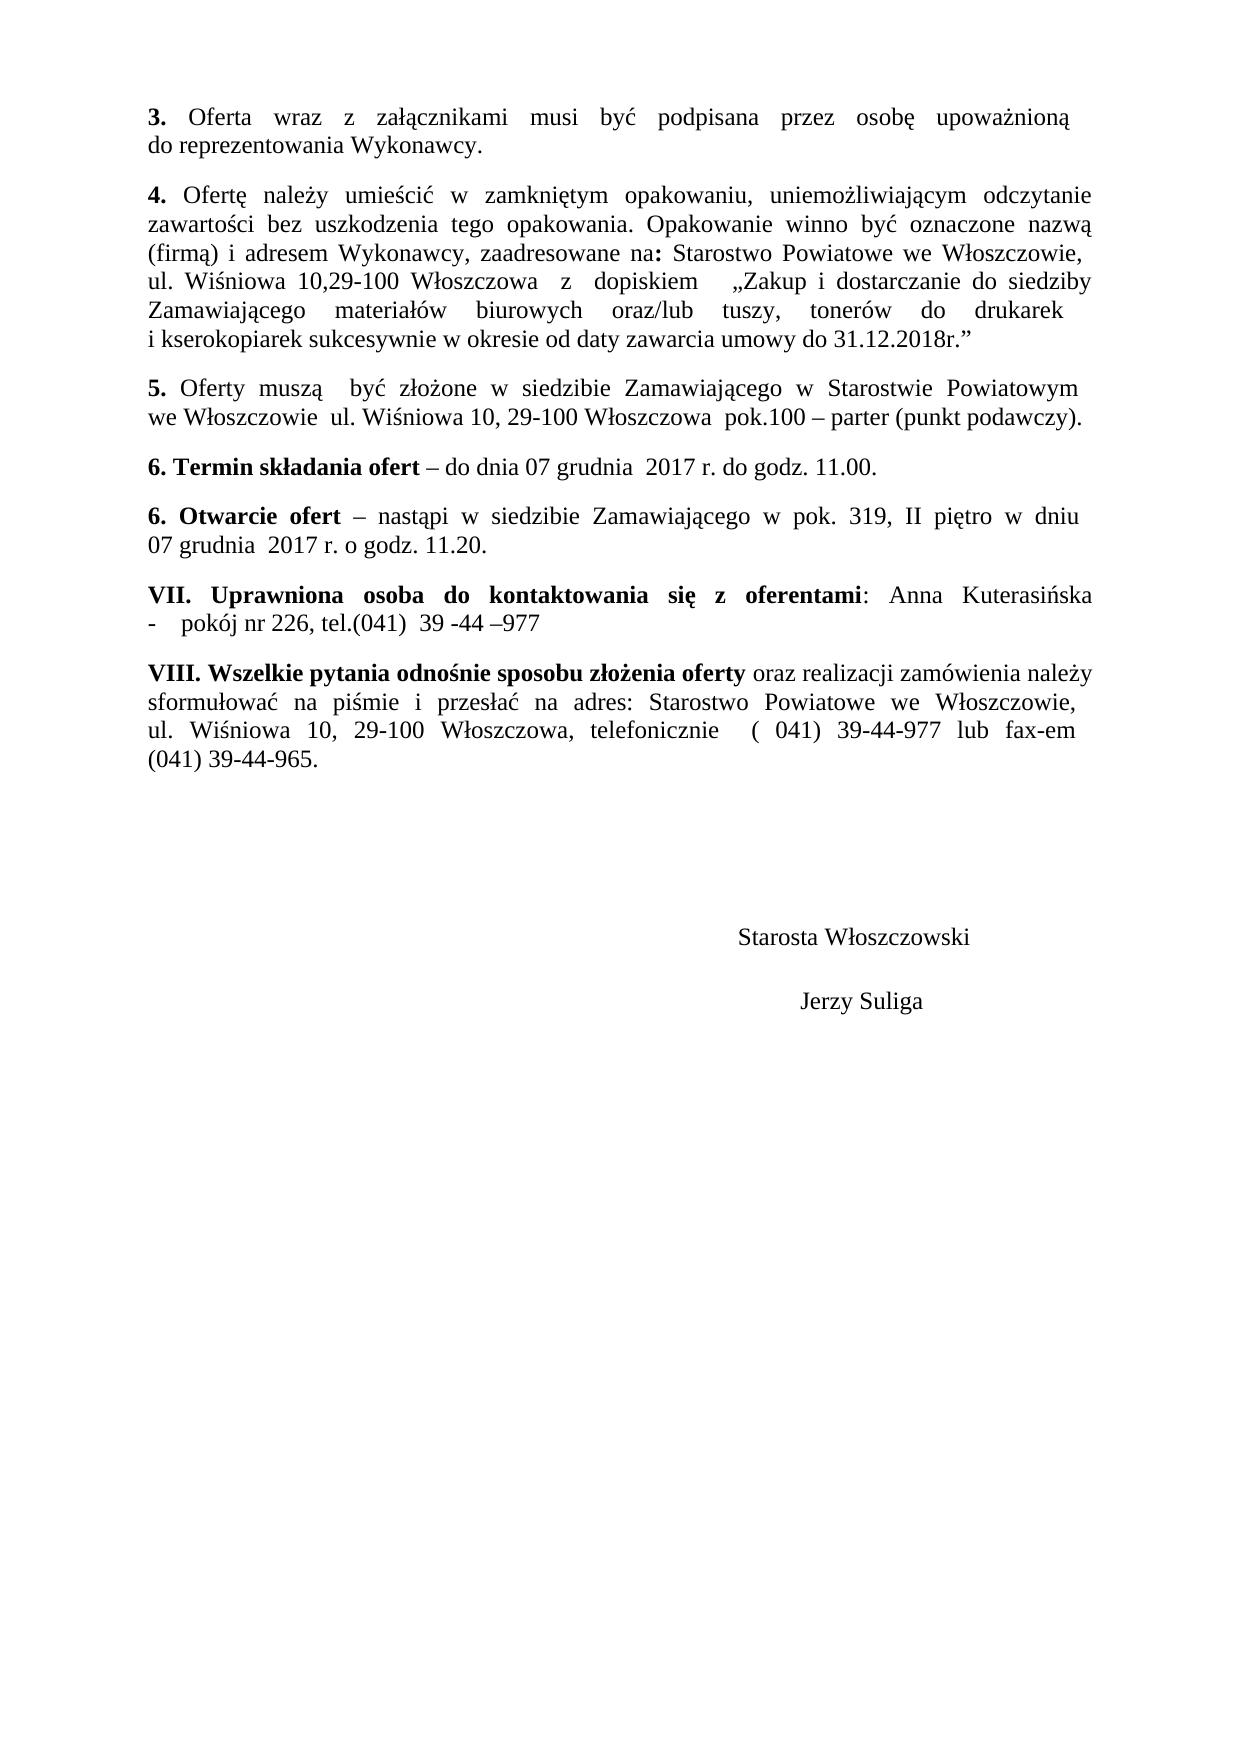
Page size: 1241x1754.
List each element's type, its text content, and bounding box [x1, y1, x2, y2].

text Jerzy Suliga [738, 986, 1093, 1014]
text 6. Termin składania ofert – do dnia 07 grudnia 2017 r. do godz. 11.00. [148, 452, 1093, 481]
text Starosta Włoszczowski [738, 922, 1093, 951]
text VII. Uprawniona osoba do kontaktowania się z oferentami: Anna Kuterasińska - pokój nr 226, tel.(041) 39 -44 –977 [148, 580, 1093, 637]
text 4. Ofertę należy umieścić w zamkniętym opakowaniu, uniemożliwiającym odczytanie zawartości bez uszkodzenia tego opakowania. Opakowanie winno być oznaczone nazwą (firmą) i adresem Wykonawcy, zaadresowane na: Starostwo Powiatowe we Włoszczowie, ul. Wiśniowa 10,29-100 Włoszczowa z dopiskiem „Zakup i dostarczanie do siedziby Zamawiającego materiałów biurowych oraz/lub tuszy, tonerów do drukarek i kserokopiarek sukcesywnie w okresie od daty zawarcia umowy do 31.12.2018r.” [148, 180, 1093, 353]
text 6. Otwarcie ofert – nastąpi w siedzibie Zamawiającego w pok. 319, II piętro w dniu 07 grudnia 2017 r. o godz. 11.20. [148, 501, 1093, 559]
text 5. Oferty muszą być złożone w siedzibie Zamawiającego w Starostwie Powiatowym we Włoszczowie ul. Wiśniowa 10, 29-100 Włoszczowa pok.100 – parter (punkt podawczy). [148, 373, 1093, 431]
text VIII. Wszelkie pytania odnośnie sposobu złożenia oferty oraz realizacji zamówienia należy sformułować na piśmie i przesłać na adres: Starostwo Powiatowe we Włoszczowie, ul. Wiśniowa 10, 29-100 Włoszczowa, telefonicznie ( 041) 39-44-977 lub fax-em (041) 39-44-965. [148, 658, 1093, 773]
text 3. Oferta wraz z załącznikami musi być podpisana przez osobę upoważnioną do reprezentowania Wykonawcy. [148, 102, 1093, 159]
